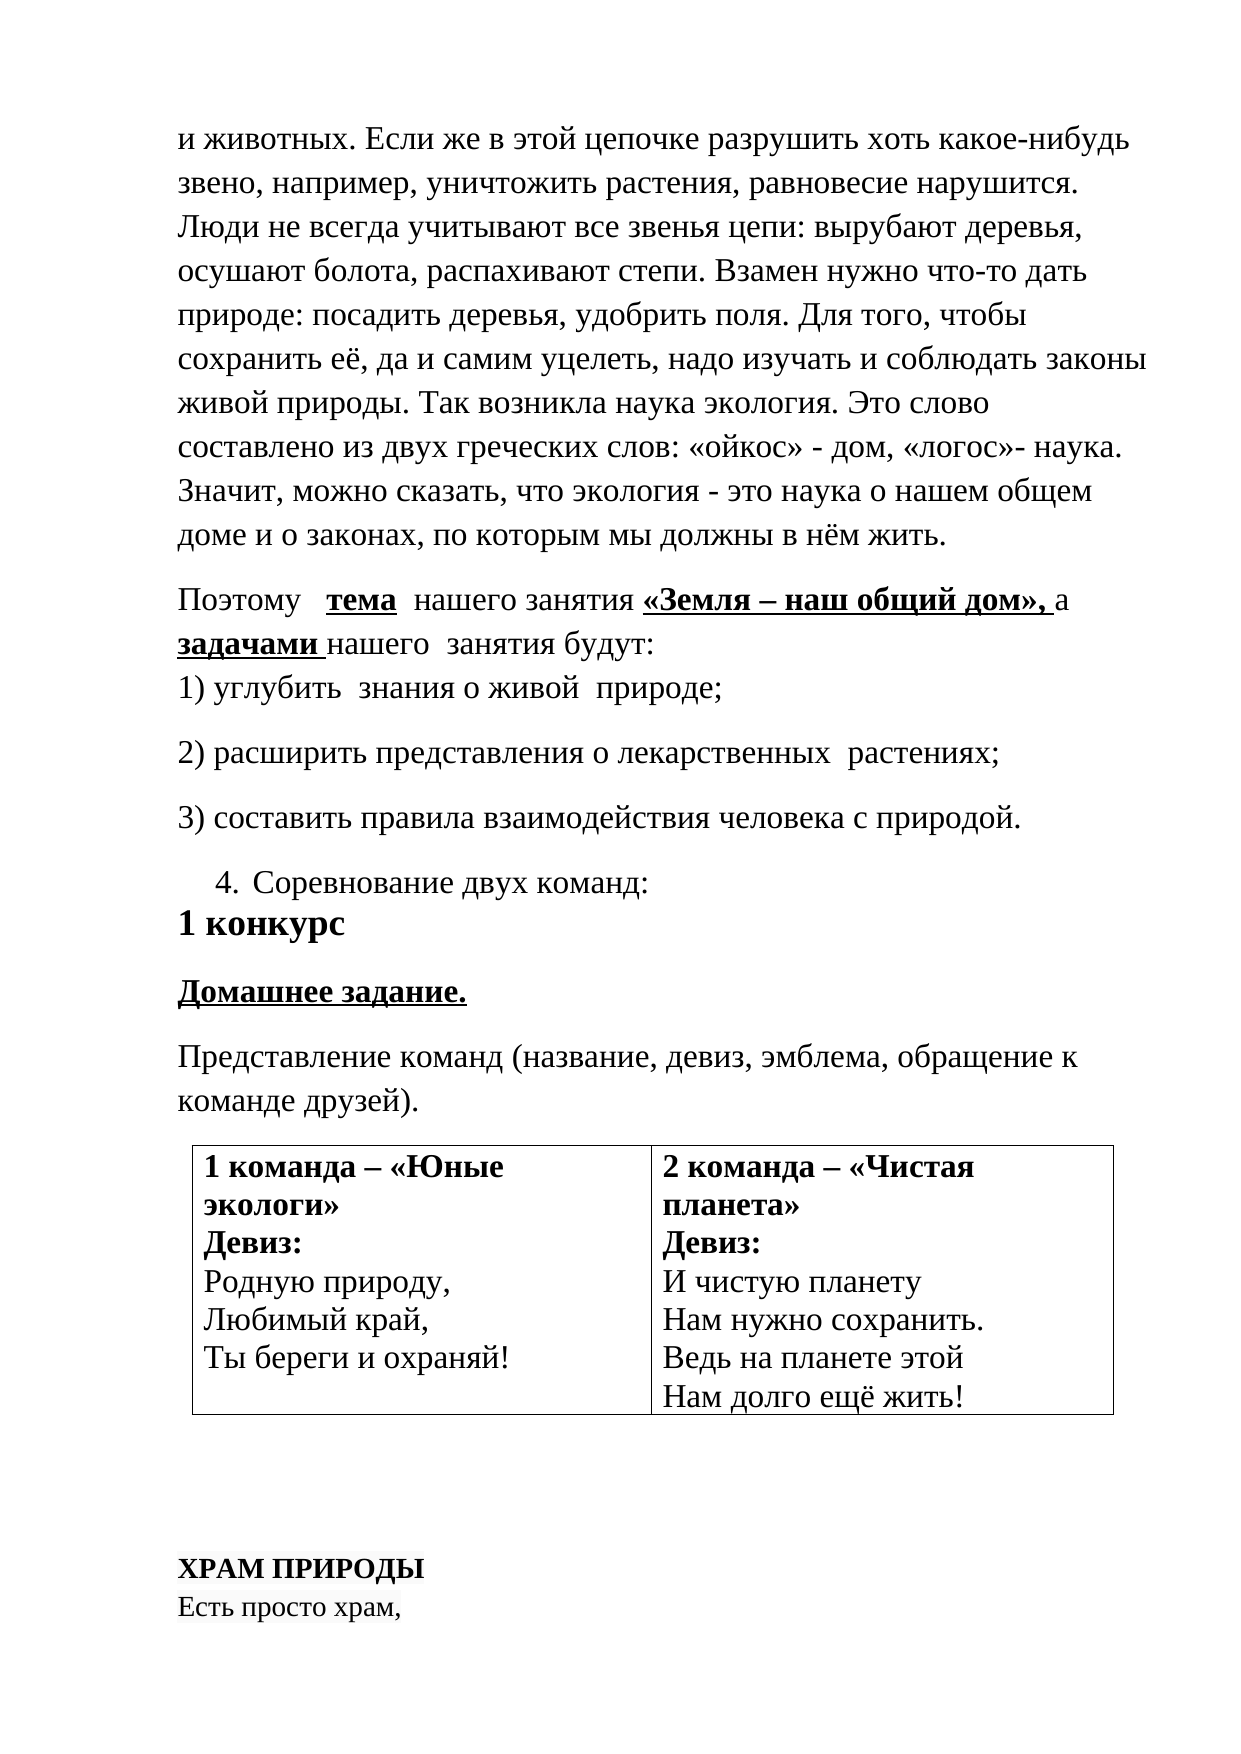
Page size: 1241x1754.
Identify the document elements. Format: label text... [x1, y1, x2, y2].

text 2) расширить представления о лекарственных растениях; [177, 733, 1152, 771]
text Домашнее задание. [177, 971, 1152, 1009]
text Представление команд (название, девиз, эмблема, обращение к команде друзей). [177, 1036, 1152, 1118]
table_header 1 команда – «Юные экологи» Девиз: Родную природу, Любимый край, Ты береги и охраняй! [193, 1146, 651, 1414]
table_header 2 команда – «Чистая планета» Девиз: И чистую планету Нам нужно сохранить. Ведь на планете этой Нам долго ещё жить! [652, 1146, 1113, 1414]
text Поэтому тема нашего занятия «Земля – наш общий дом», а задачами нашего занятия будут: 1) углубить знания о живой природе; [177, 579, 1152, 706]
text 1 конкурс [177, 901, 1152, 944]
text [177, 118, 1152, 553]
list Соревнование двух команд: [215, 862, 1152, 901]
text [177, 1551, 1152, 1623]
text 3) составить правила взаимодействия человека с природой. [177, 797, 1152, 836]
